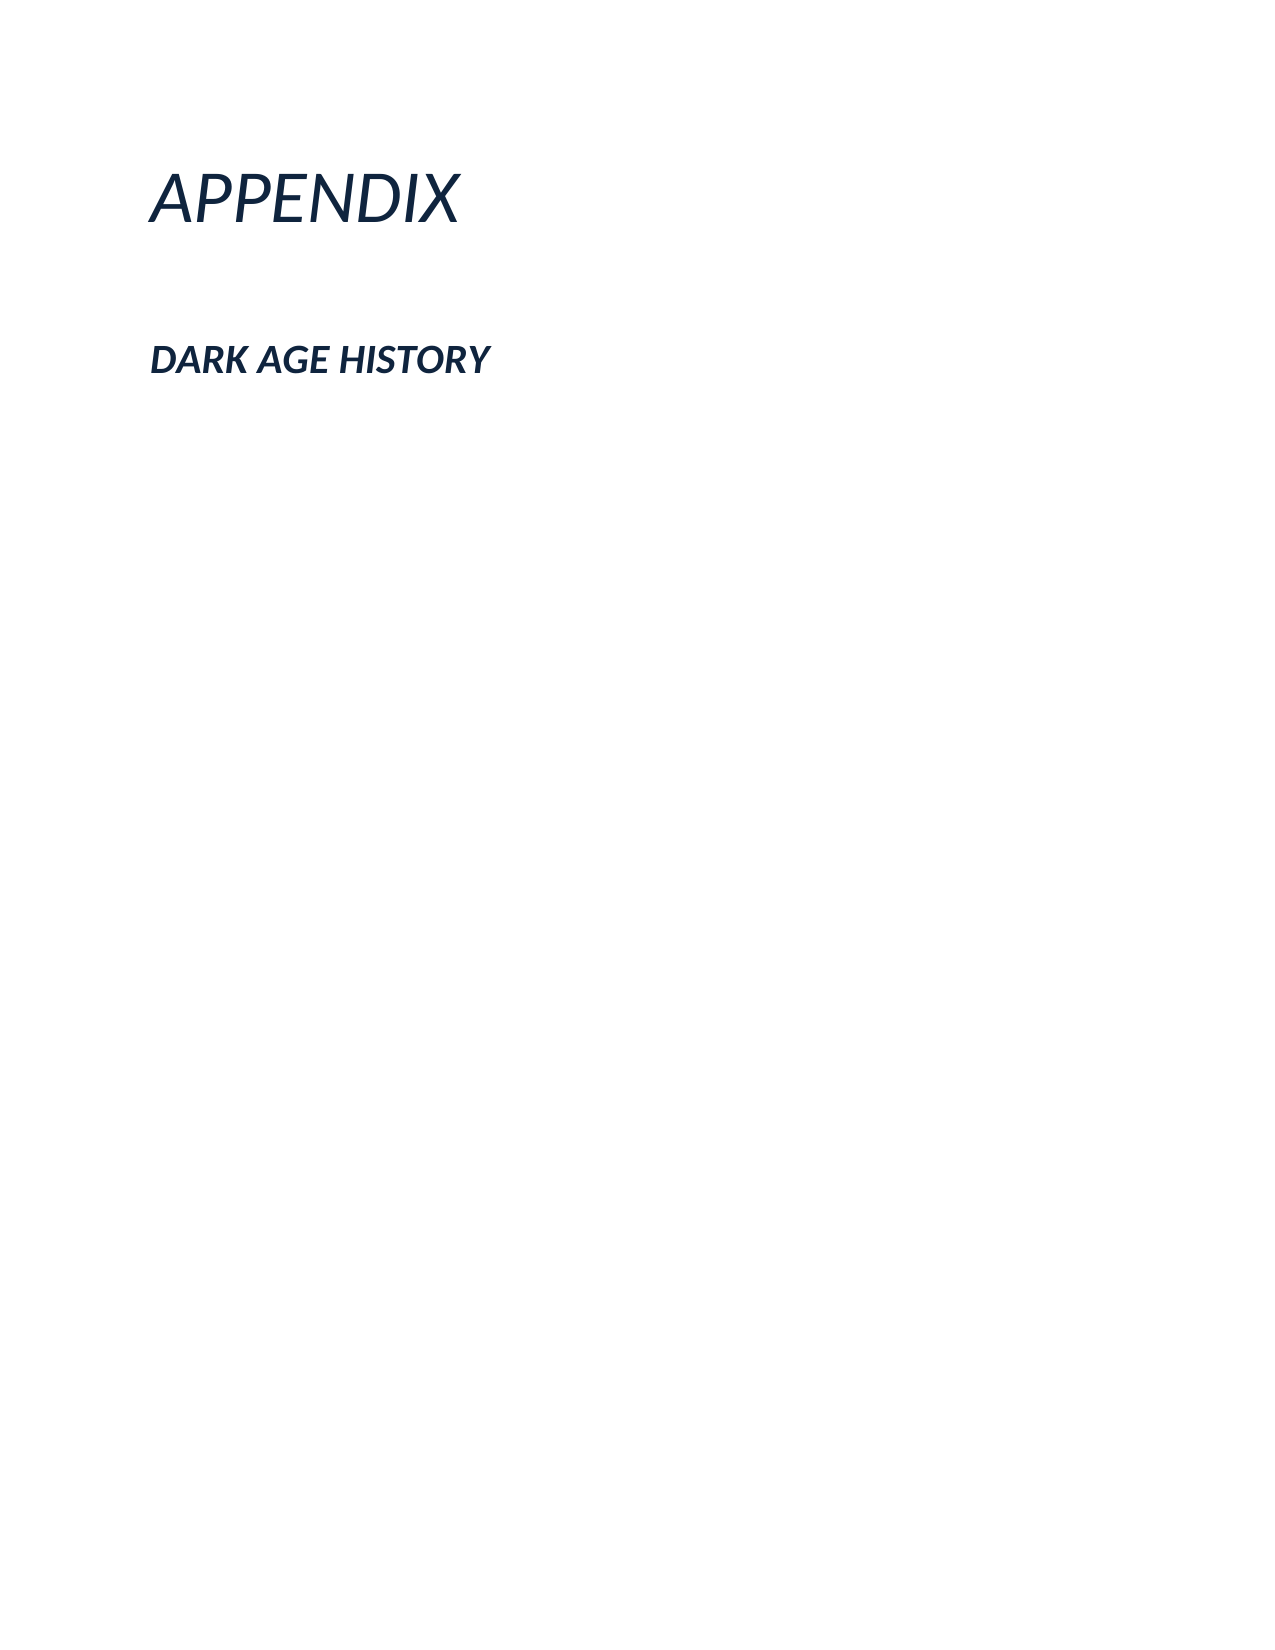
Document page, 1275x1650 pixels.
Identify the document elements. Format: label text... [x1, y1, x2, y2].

text APPENDIX [150, 150, 1125, 242]
text DARK AGE HISTORY [150, 333, 1125, 384]
